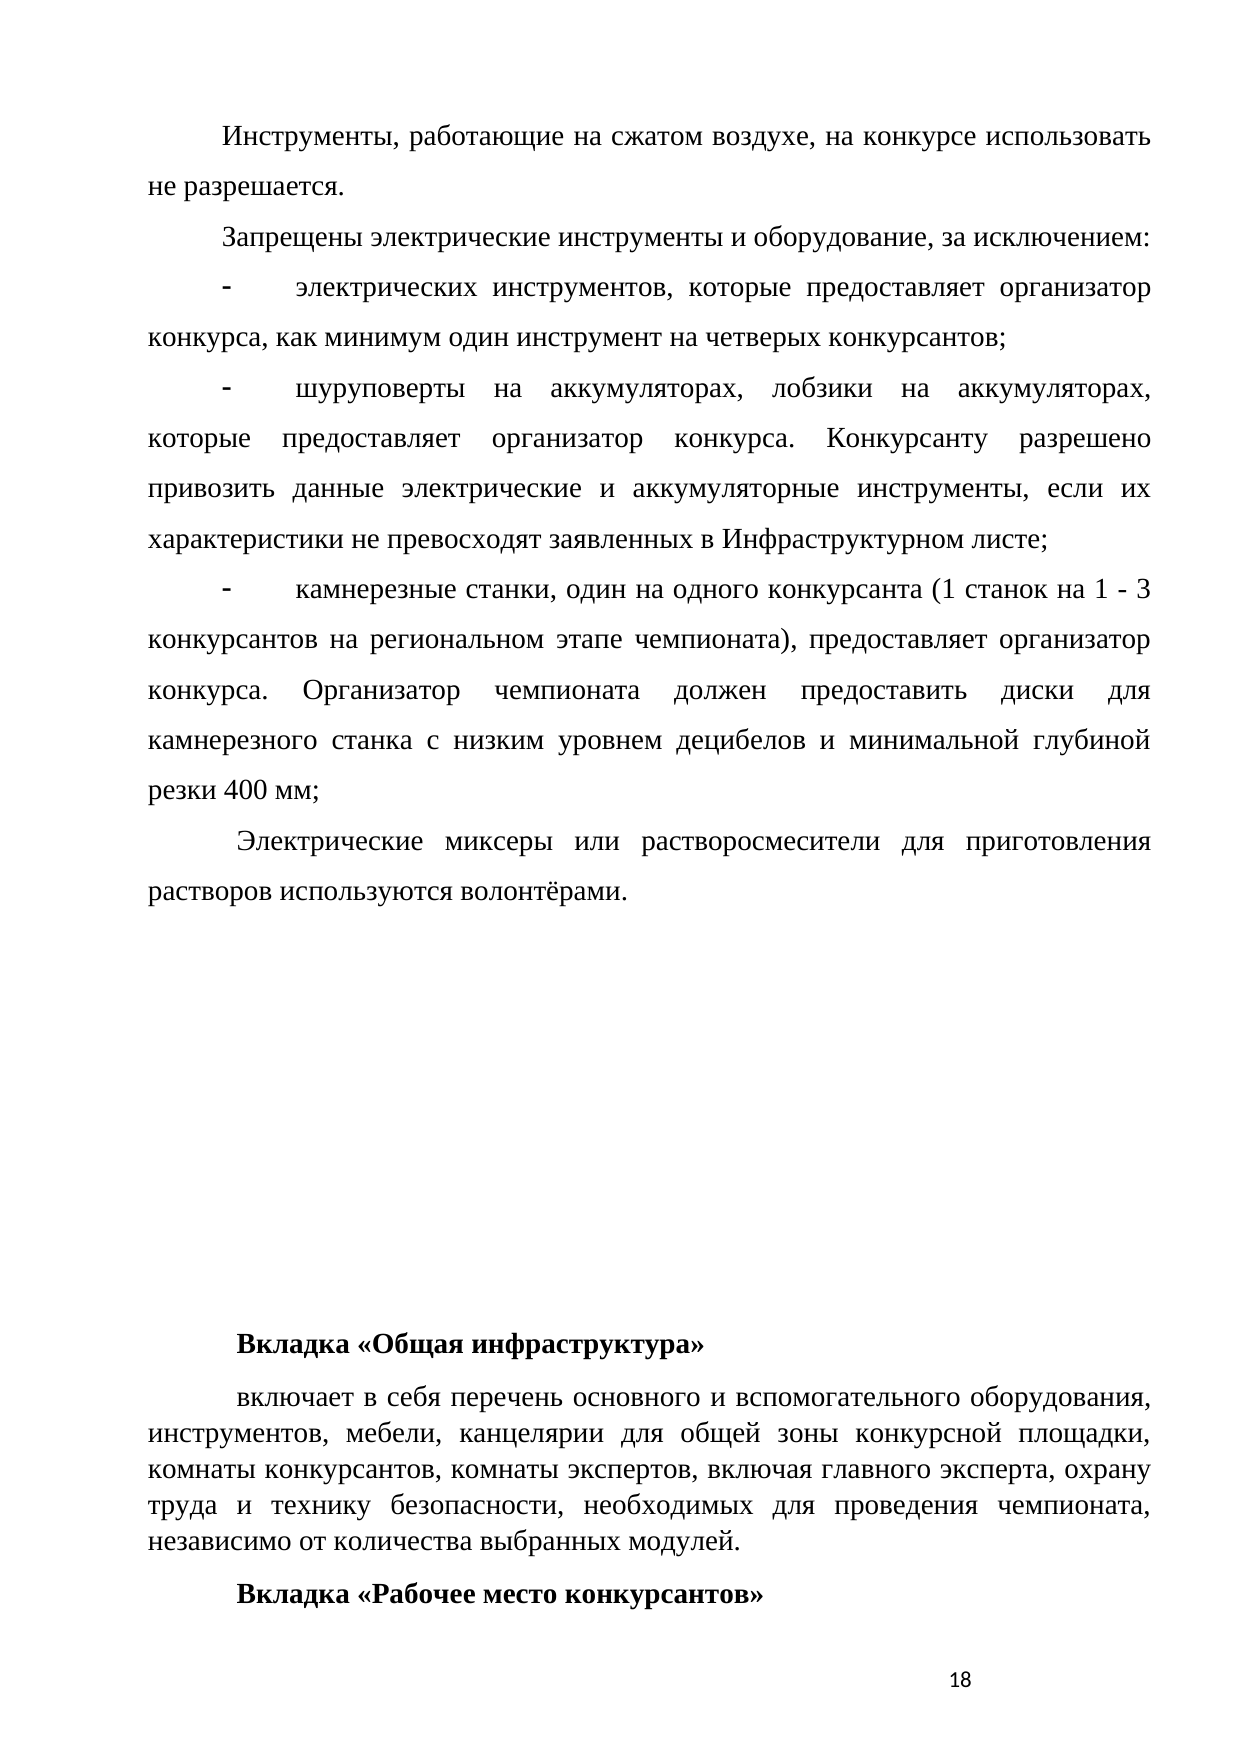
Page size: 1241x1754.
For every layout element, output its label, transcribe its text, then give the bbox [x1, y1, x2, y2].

list камнерезные станки, один на одного конкурсанта (1 станок на 1 - 3 конкурсантов на региональном этапе чемпионата), предоставляет организатор конкурса. Организатор чемпионата должен предоставить диски для камнерезного станка с низким уровнем децибелов и минимальной глубиной резки 400 мм; [148, 571, 1152, 806]
list электрических инструментов, которые предоставляет организатор конкурса, как минимум один инструмент на четверых конкурсантов; [148, 269, 1152, 353]
text Инструменты, работающие на сжатом воздухе, на конкурсе использовать не разрешается. [148, 118, 1152, 202]
text Запрещены электрические инструменты и оборудование, за исключением: [148, 219, 1152, 252]
list шуруповерты на аккумуляторах, лобзики на аккумуляторах, которые предоставляет организатор конкурса. Конкурсанту разрешено привозить данные электрические и аккумуляторные инструменты, если их характеристики не превосходят заявленных в Инфраструктурном листе; [148, 370, 1152, 554]
text Вкладка «Рабочее место конкурсантов» [148, 1576, 1152, 1610]
text включает в себя перечень основного и вспомогательного оборудования, инструментов, мебели, канцелярии для общей зоны конкурсной площадки, комнаты конкурсантов, комнаты экспертов, включая главного эксперта, охрану труда и технику безопасности, необходимых для проведения чемпионата, независимо от количества выбранных модулей. [148, 1379, 1152, 1557]
list Электрические миксеры или растворосмесители для приготовления растворов используются волонтёрами. [148, 823, 1152, 907]
text Вкладка «Общая инфраструктура» [148, 1326, 1152, 1359]
